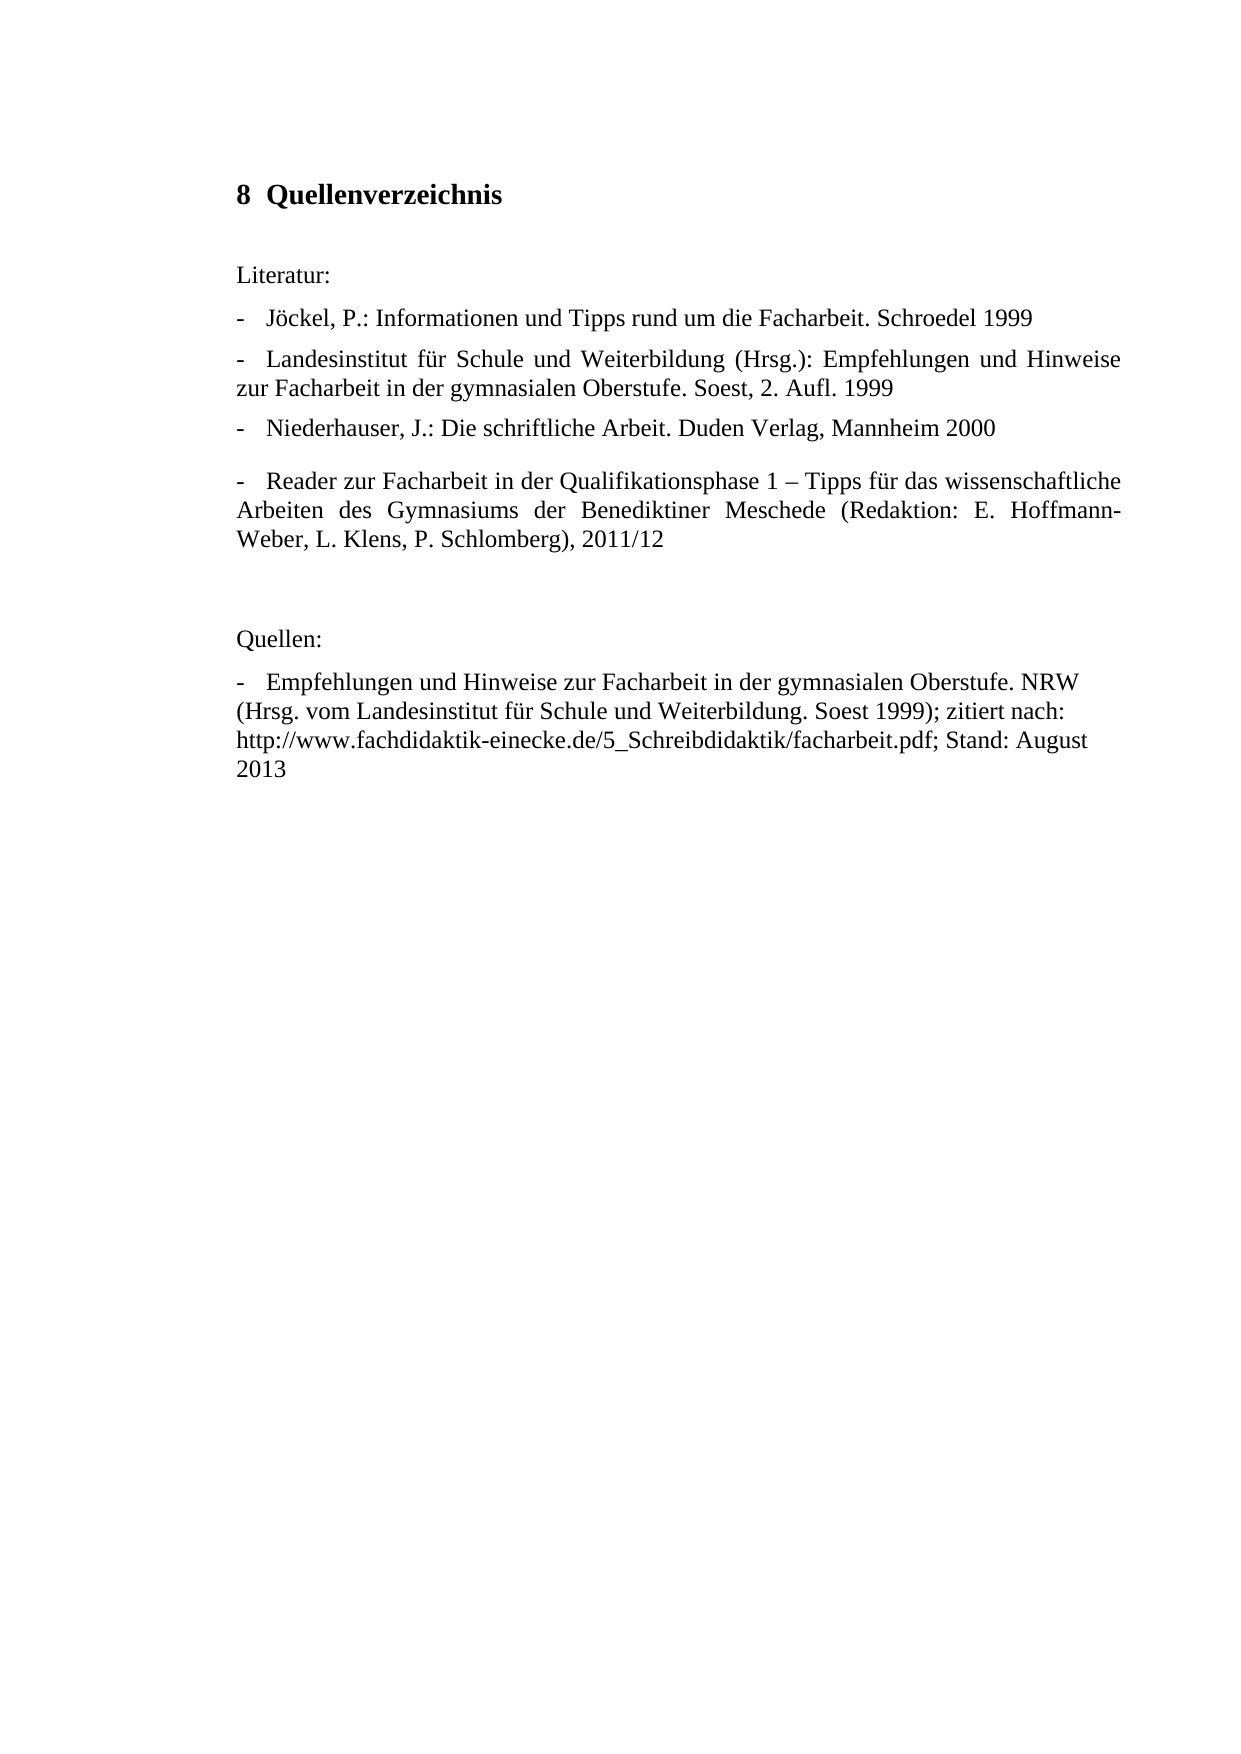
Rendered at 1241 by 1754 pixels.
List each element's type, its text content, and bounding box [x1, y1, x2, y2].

list Landesinstitut für Schule und Weiterbildung (Hrsg.): Empfehlungen und Hinweise zur Facharbeit in der gymnasialen Oberstufe. Soest, 2. Aufl. 1999 [236, 344, 1122, 401]
text Literatur: [236, 260, 1122, 289]
list Jöckel, P.: Informationen und Tipps rund um die Facharbeit. Schroedel 1999 [236, 303, 1122, 332]
list Niederhauser, J.: Die schriftliche Arbeit. Duden Verlag, Mannheim 2000 [236, 413, 1122, 442]
subtitle Quellenverzeichnis [236, 177, 1122, 211]
list Reader zur Facharbeit in der Qualifikationsphase 1 – Tipps für das wissenschaftliche Arbeiten des Gymnasiums der Benediktiner Meschede (Redaktion: E. Hoffmann-Weber, L. Klens, P. Schlomberg), 2011/12 [236, 466, 1122, 552]
list Empfehlungen und Hinweise zur Facharbeit in der gymnasialen Oberstufe. NRW (Hrsg. vom Landesinstitut für Schule und Weiterbildung. Soest 1999); zitiert nach: http://www.fachdidaktik-einecke.de/5_Schreibdidaktik/facharbeit.pdf; Stand: August 2013 [236, 667, 1122, 782]
text Quellen: [236, 624, 1122, 653]
